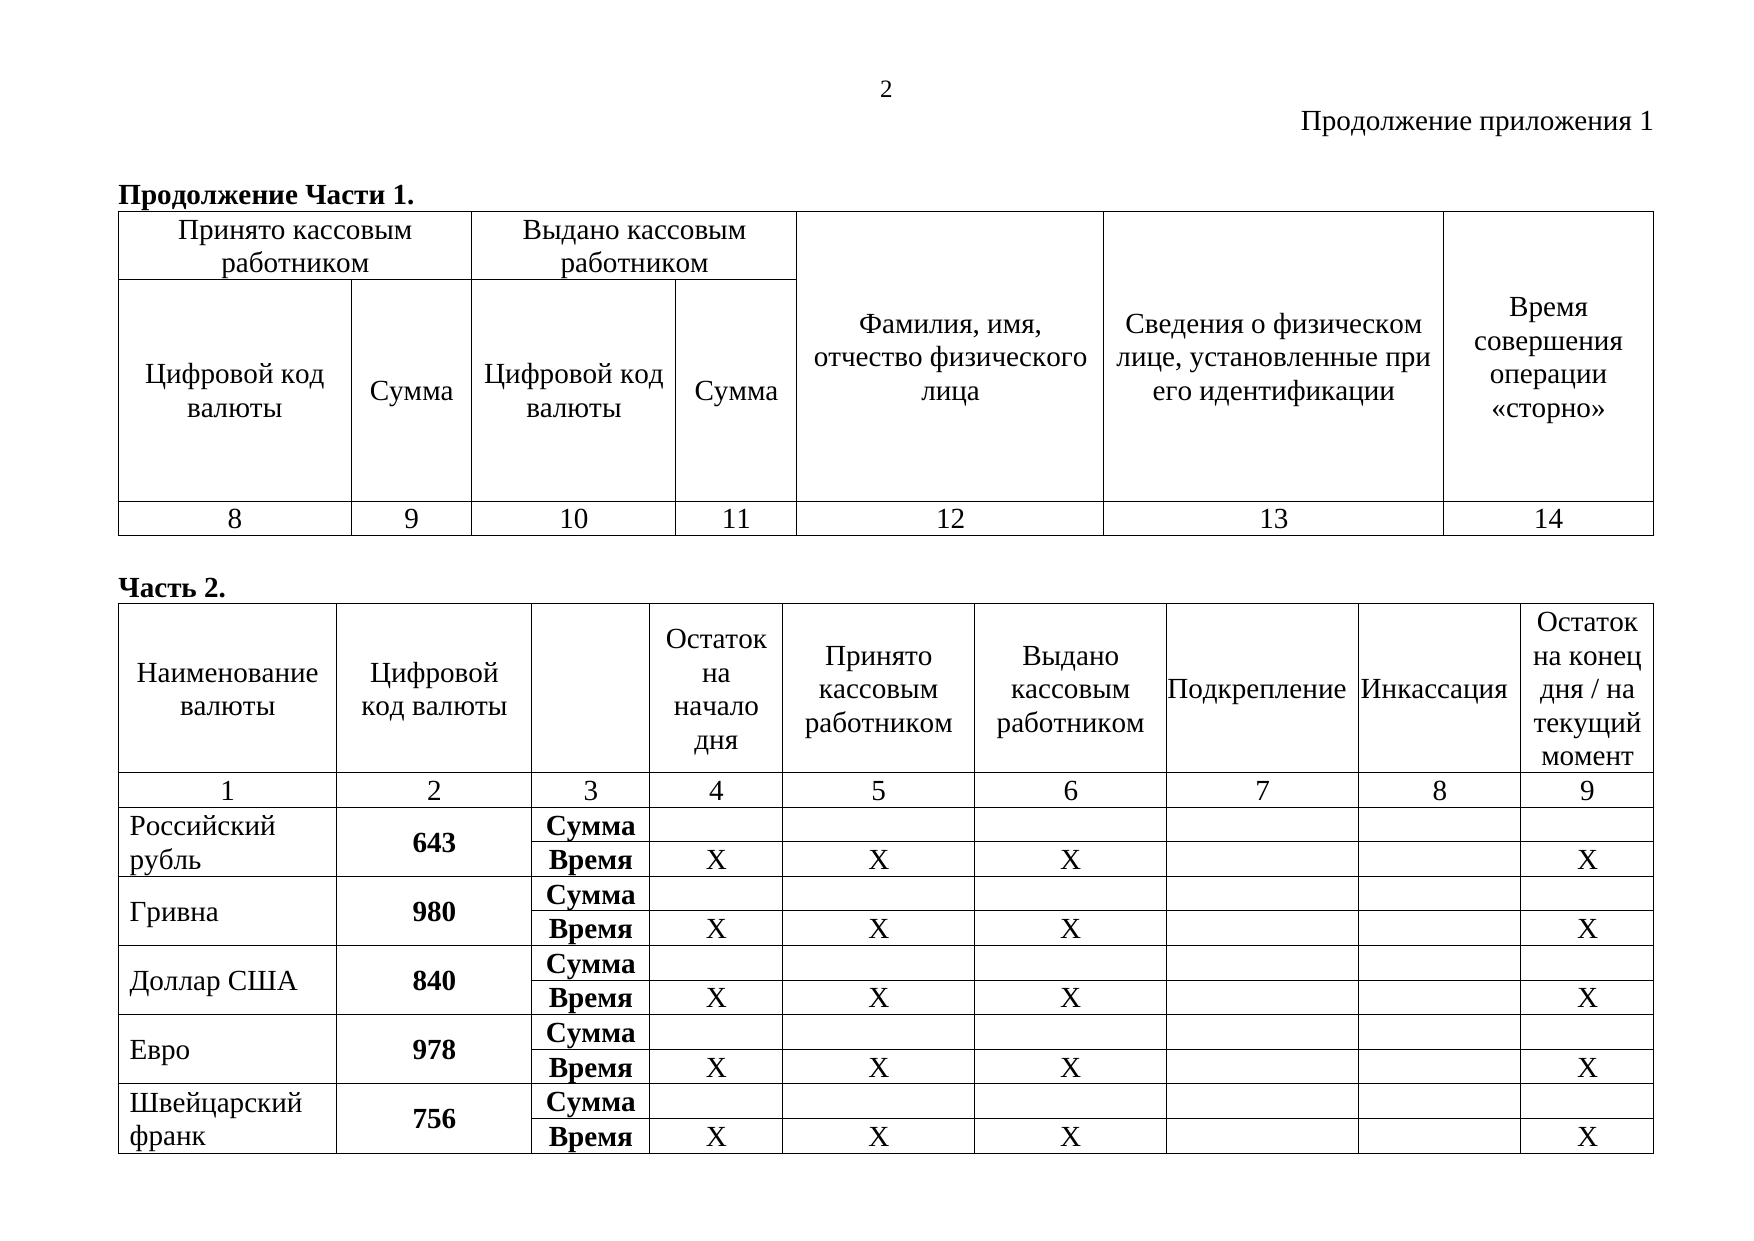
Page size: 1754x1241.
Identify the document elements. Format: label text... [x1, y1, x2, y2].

table_header Цифровой код валюты [337, 604, 531, 772]
table_cell [1359, 1119, 1520, 1152]
table_cell [1521, 1084, 1653, 1118]
table_cell Х [975, 911, 1166, 945]
table_cell [1167, 1119, 1358, 1152]
table_cell Х [975, 1119, 1166, 1152]
table_header Выдано кассовым работником [472, 212, 796, 279]
table_cell Х [1521, 1119, 1653, 1152]
table_cell [783, 877, 974, 910]
table_cell 4 [650, 773, 782, 807]
table_header Принято кассовым работником [783, 604, 974, 772]
table_cell 9 [352, 502, 471, 535]
table_cell Х [1521, 1050, 1653, 1083]
table_cell Швейцарский франк [119, 1084, 336, 1152]
table_cell [1521, 808, 1653, 841]
table_header Наименование валюты [119, 604, 336, 772]
table_cell 5 [783, 773, 974, 807]
text Часть 2. [118, 570, 1654, 603]
table_cell 10 [472, 502, 675, 535]
table_cell Цифровой код валюты [119, 280, 351, 501]
table_cell 6 [975, 773, 1166, 807]
table_cell [975, 808, 1166, 841]
table_cell Х [650, 911, 782, 945]
table_cell [1167, 1084, 1358, 1118]
table_cell [1359, 842, 1520, 876]
table_header Время совершения операции «сторно» [1444, 212, 1653, 501]
table_cell 9 [1521, 773, 1653, 807]
table_cell 2 [337, 773, 531, 807]
table_header Подкрепление [1167, 604, 1358, 772]
table_cell [1167, 842, 1358, 876]
table_cell [1167, 946, 1358, 979]
table_header Сведения о физическом лице, установленные при его идентификации [1104, 212, 1443, 501]
table_cell Сумма [532, 1015, 649, 1049]
table_cell 8 [1359, 773, 1520, 807]
table_cell Х [783, 1119, 974, 1152]
table_cell [1167, 911, 1358, 945]
table_cell Х [975, 842, 1166, 876]
table_header Выдано кассовым работником [975, 604, 1166, 772]
table_cell [975, 1015, 1166, 1049]
table_cell Х [650, 1050, 782, 1083]
table_cell Х [783, 911, 974, 945]
table_cell 14 [1444, 502, 1653, 535]
table_cell Х [650, 981, 782, 1014]
table_cell [1359, 877, 1520, 910]
table_cell Время [532, 981, 649, 1014]
table_cell [1359, 981, 1520, 1014]
table_cell Сумма [532, 1084, 649, 1118]
table_cell 643 [337, 808, 531, 876]
table_cell [975, 1084, 1166, 1118]
table_cell 3 [532, 773, 649, 807]
table_cell [650, 808, 782, 841]
table_cell [1359, 911, 1520, 945]
table_cell [1521, 877, 1653, 910]
table_cell Х [783, 981, 974, 1014]
table_cell Сумма [676, 280, 796, 501]
table_cell 756 [337, 1084, 531, 1152]
table_cell Х [975, 981, 1166, 1014]
table_header Фамилия, имя, отчество физического лица [797, 212, 1103, 501]
table_cell Х [1521, 842, 1653, 876]
table_cell Х [1521, 911, 1653, 945]
table_cell [783, 1015, 974, 1049]
table_cell Х [650, 842, 782, 876]
table_cell 8 [119, 502, 351, 535]
table_header [532, 604, 649, 772]
table_cell Время [532, 1050, 649, 1083]
text Продолжение Части 1. [118, 177, 1654, 211]
table_cell Время [532, 842, 649, 876]
table_header Остаток на конец дня / на текущий момент [1521, 604, 1653, 772]
table_header Принято кассовым работником [119, 212, 471, 279]
table_cell [650, 877, 782, 910]
table_cell Доллар США [119, 946, 336, 1014]
table_cell [783, 1084, 974, 1118]
table_cell Цифровой код валюты [472, 280, 675, 501]
table_cell Х [1521, 981, 1653, 1014]
table_cell [1167, 877, 1358, 910]
table_cell [783, 946, 974, 979]
table_cell [650, 1015, 782, 1049]
table_cell Сумма [532, 877, 649, 910]
table_header Инкассация [1359, 604, 1520, 772]
table_cell 840 [337, 946, 531, 1014]
table_cell [1167, 1015, 1358, 1049]
table_cell Х [650, 1119, 782, 1152]
table_cell Сумма [532, 946, 649, 979]
table_cell [650, 1084, 782, 1118]
table_cell [1521, 946, 1653, 979]
table_cell [1521, 1015, 1653, 1049]
table_cell Время [532, 1119, 649, 1152]
table_cell [1167, 1050, 1358, 1083]
table_cell [975, 877, 1166, 910]
table_cell Сумма [532, 808, 649, 841]
table_cell Евро [119, 1015, 336, 1083]
table_cell Х [783, 842, 974, 876]
table_cell 7 [1167, 773, 1358, 807]
table_cell [1167, 808, 1358, 841]
table_cell 1 [119, 773, 336, 807]
table_cell Х [975, 1050, 1166, 1083]
table_cell [783, 808, 974, 841]
table_cell Х [783, 1050, 974, 1083]
table_cell Гривна [119, 877, 336, 945]
table_cell Время [532, 911, 649, 945]
table_cell [1359, 1050, 1520, 1083]
table_cell 980 [337, 877, 531, 945]
table_cell [1359, 1084, 1520, 1118]
table_cell 12 [797, 502, 1103, 535]
table_cell [1359, 1015, 1520, 1049]
table_cell [1167, 981, 1358, 1014]
table_cell 11 [676, 502, 796, 535]
table_cell [1359, 946, 1520, 979]
table_header Остаток на начало дня [650, 604, 782, 772]
table_cell Российский рубль [119, 808, 336, 876]
table_cell [1359, 808, 1520, 841]
table_cell 13 [1104, 502, 1443, 535]
table_cell [650, 946, 782, 979]
table_cell 978 [337, 1015, 531, 1083]
table_cell [975, 946, 1166, 979]
table_cell Сумма [352, 280, 471, 501]
